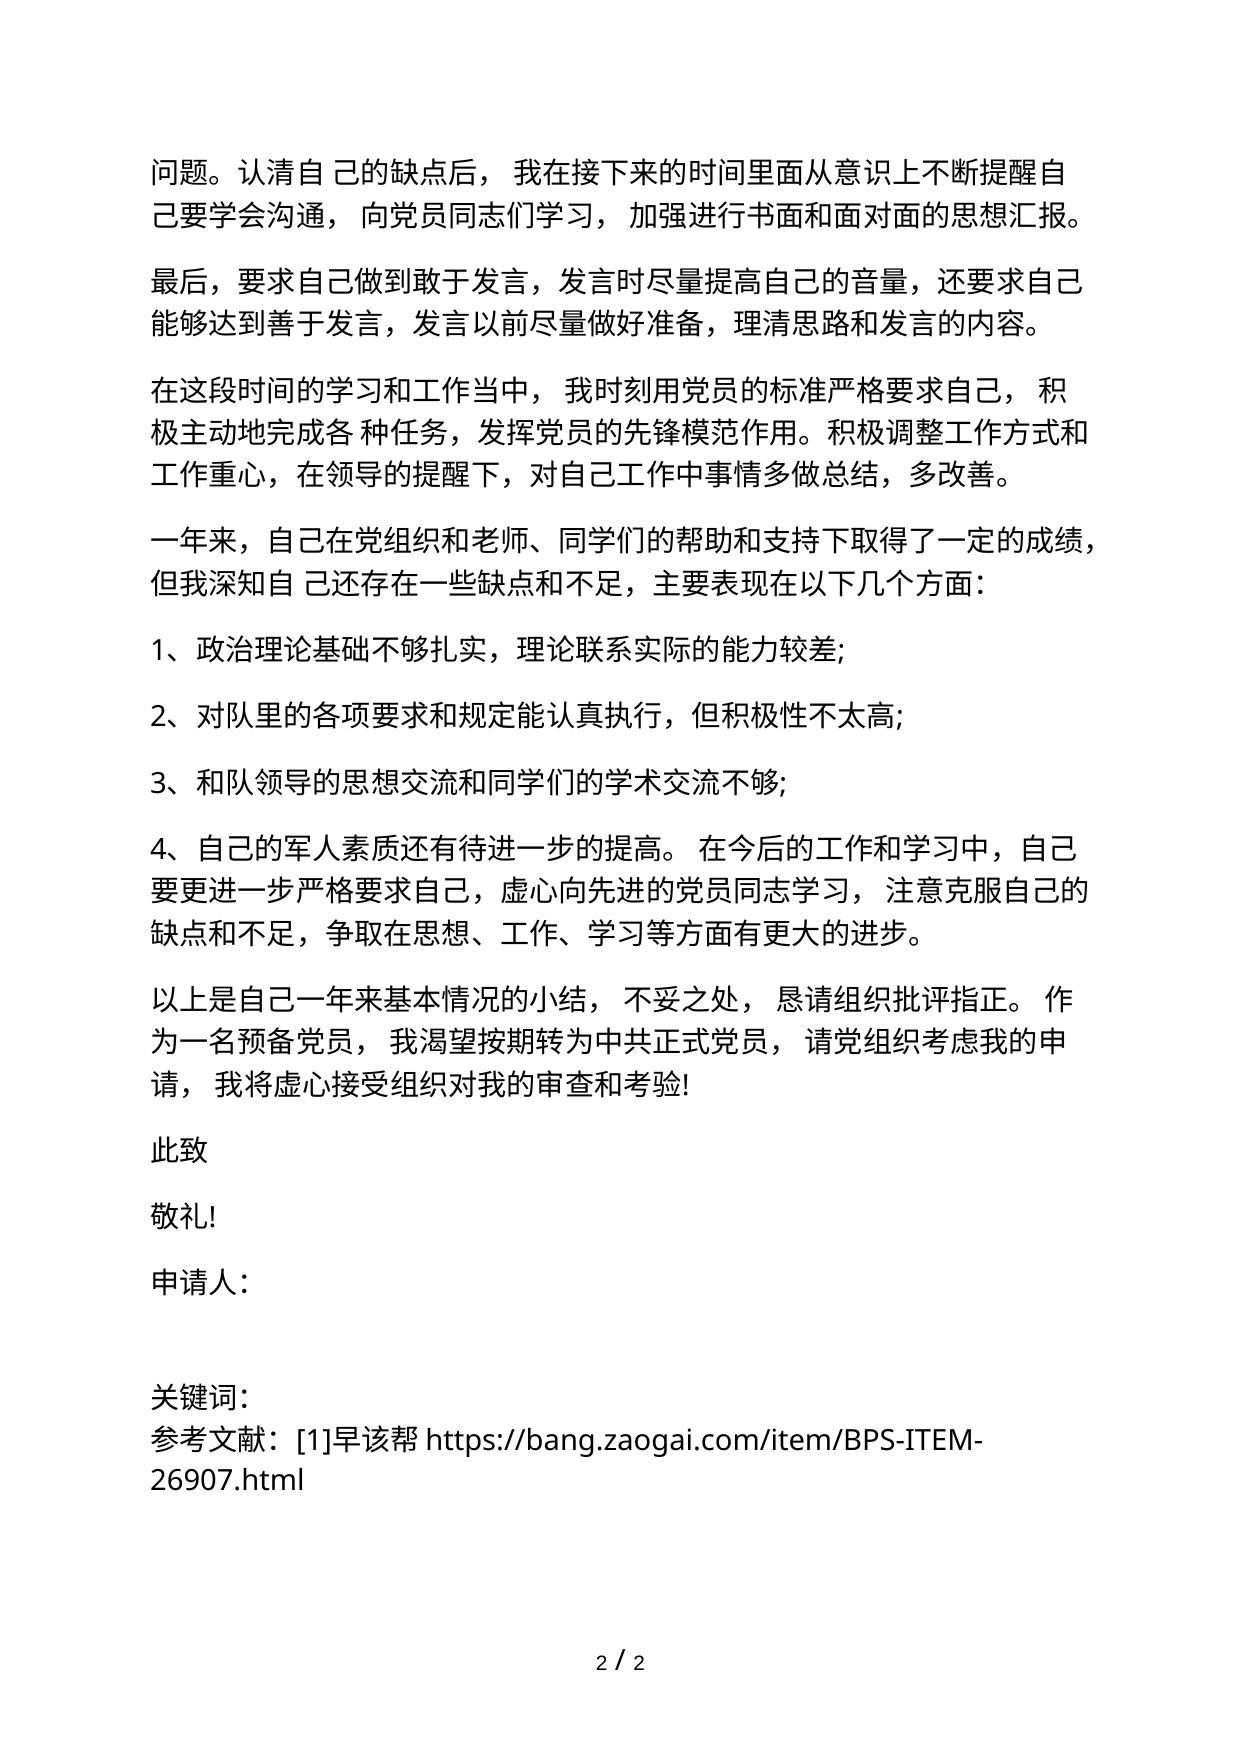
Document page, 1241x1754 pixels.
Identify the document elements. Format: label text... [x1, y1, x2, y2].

text 以上是自己一年来基本情况的小结， 不妥之处， 恳请组织批评指正。 作为一名预备党员， 我渴望按期转为中共正式党员， 请党组织考虑我的申请， 我将虚心接受组织对我的审查和考验! [150, 976, 1090, 1103]
text 参考文献：[1]早该帮https://bang.zaogai.com/item/BPS-ITEM-26907.html [150, 1416, 1090, 1498]
text 关键词： [150, 1374, 1090, 1416]
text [150, 150, 1090, 234]
text 4、自己的军人素质还有待进一步的提高。 在今后的工作和学习中，自己要更进一步严格要求自己，虚心向先进的党员同志学习， 注意克服自己的缺点和不足，争取在思想、工作、学习等方面有更大的进步。 [150, 826, 1090, 952]
text 3、和队领导的思想交流和同学们的学术交流不够; [150, 759, 1090, 802]
text 此致 [150, 1127, 1090, 1170]
text 最后，要求自己做到敢于发言，发言时尽量提高自己的音量，还要求自己能够达到善于发言，发言以前尽量做好准备，理清思路和发言的内容。 [150, 258, 1090, 343]
text 1、政治理论基础不够扎实，理论联系实际的能力较差; [150, 626, 1090, 669]
text 2、对队里的各项要求和规定能认真执行，但积极性不太高; [150, 693, 1090, 735]
text 一年来，自己在党组织和老师、同学们的帮助和支持下取得了一定的成绩，但我深知自 己还存在一些缺点和不足，主要表现在以下几个方面： [150, 518, 1090, 602]
text 敬礼! [150, 1194, 1090, 1236]
text 申请人： [150, 1260, 1090, 1302]
text 在这段时间的学习和工作当中， 我时刻用党员的标准严格要求自己， 积极主动地完成各 种任务，发挥党员的先锋模范作用。积极调整工作方式和工作重心，在领导的提醒下，对自己工作中事情多做总结，多改善。 [150, 367, 1090, 494]
